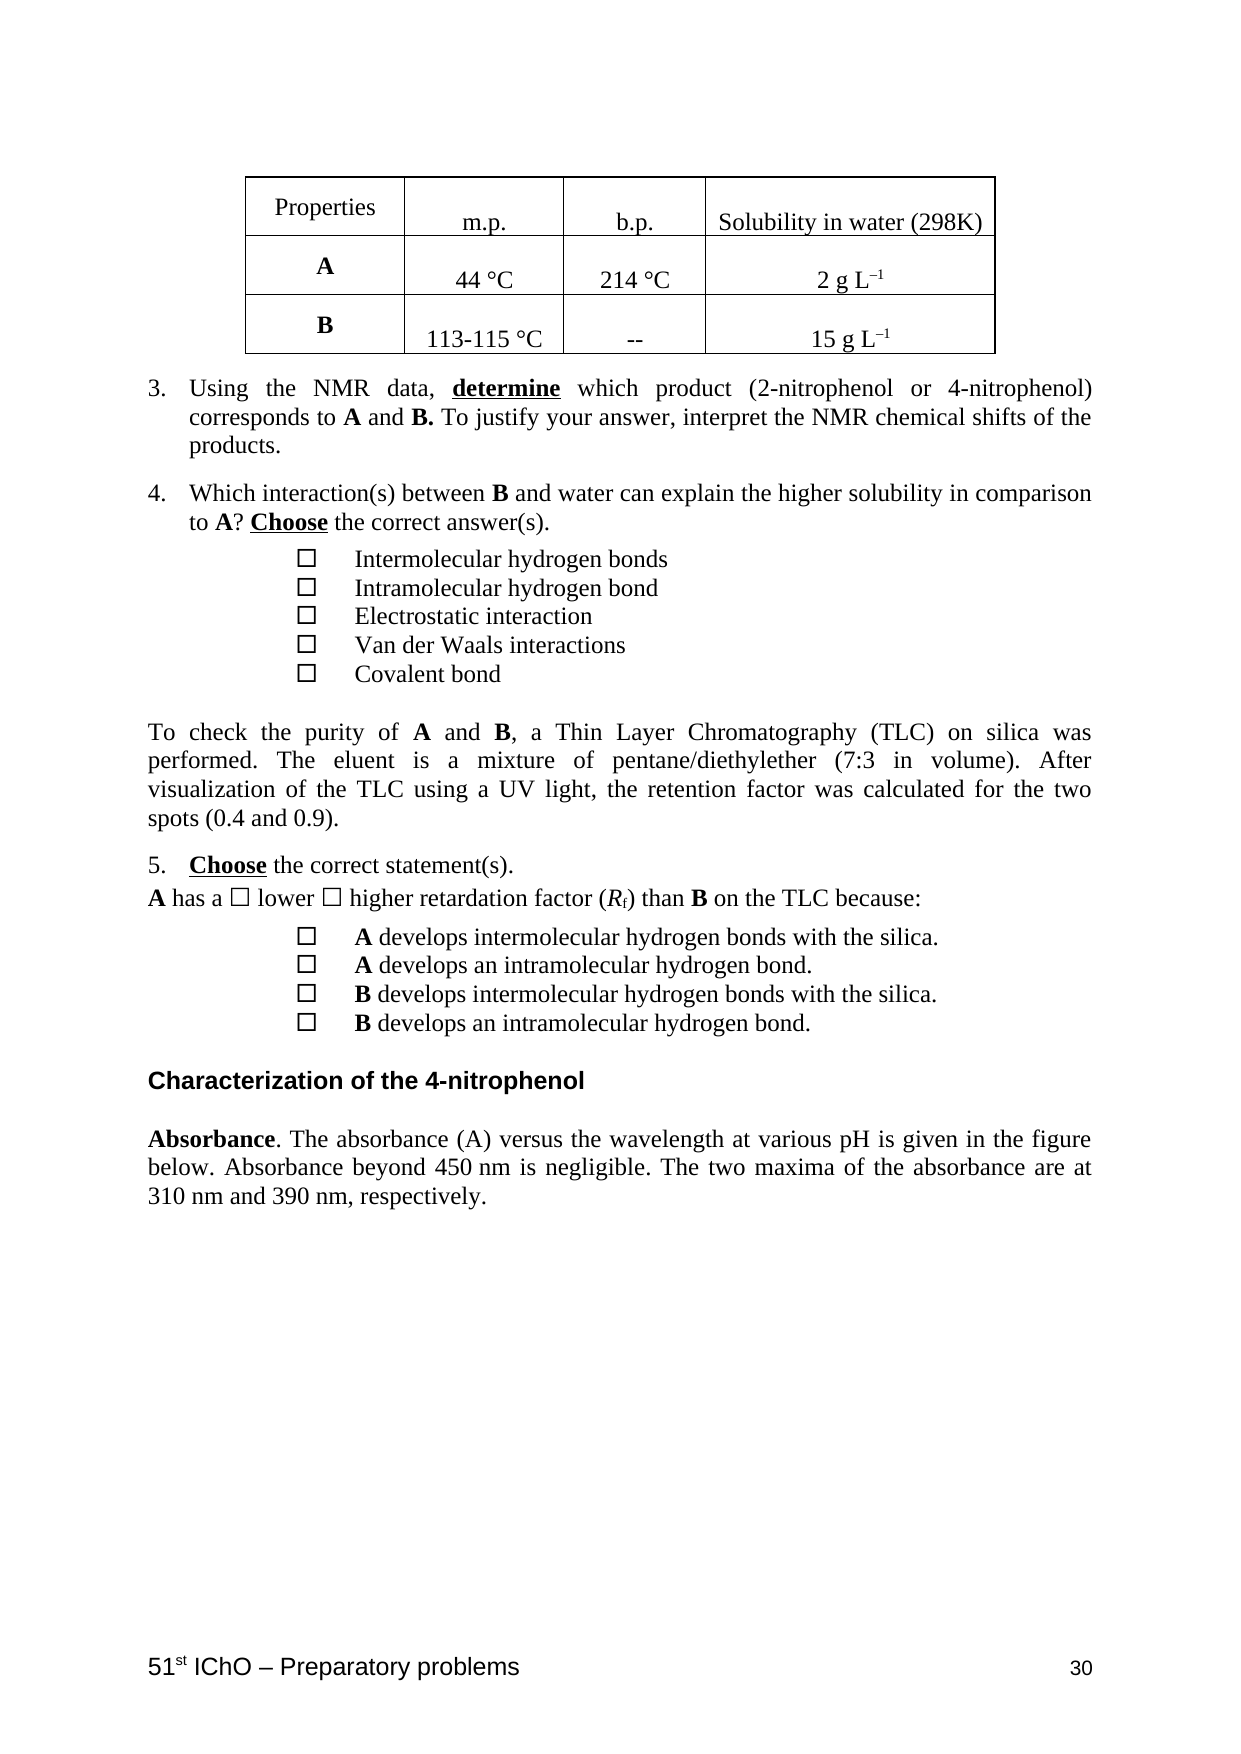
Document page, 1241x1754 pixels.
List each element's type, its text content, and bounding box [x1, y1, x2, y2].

text B develops intermolecular hydrogen bonds with the silica. [295, 979, 1093, 1008]
table_cell -- [564, 295, 705, 353]
table_header Solubility in water (298K) [706, 178, 994, 235]
table_cell 113-115 °C [405, 295, 563, 353]
table_cell 214 °C [564, 236, 705, 294]
text A has a ☐ lower ☐ higher retardation factor (Rf) than B on the TLC because: [148, 879, 1093, 913]
table_header b.p. [564, 178, 705, 235]
table_header Properties [246, 178, 404, 235]
text Van der Waals interactions [295, 630, 1093, 659]
text B develops an intramolecular hydrogen bond. [295, 1008, 1093, 1037]
table_cell 15 g L‒1 [706, 295, 994, 353]
text Covalent bond [295, 659, 1093, 688]
table_header m.p. [405, 178, 563, 235]
table_cell B [246, 295, 404, 353]
text Which interaction(s) between B and water can explain the higher solubility in comparison to A? Choose the correct answer(s). [148, 478, 1093, 536]
table_cell A [246, 236, 404, 294]
subtitle Characterization of the 4-nitrophenol [148, 1066, 1093, 1094]
text Electrostatic interaction [295, 601, 1093, 630]
text Using the NMR data, determine which product (2-nitrophenol or 4-nitrophenol) corresponds to A and B. To justify your answer, interpret the NMR chemical shifts of the products. [148, 373, 1093, 459]
table_cell 44 °C [405, 236, 563, 294]
text A develops intermolecular hydrogen bonds with the silica. [295, 922, 1093, 950]
table_cell 2 g L‒1 [706, 236, 994, 294]
text Intermolecular hydrogen bonds [295, 544, 1093, 573]
text Absorbance. The absorbance (A) versus the wavelength at various pH is given in the figure below. Absorbance beyond 450 nm is negligible. The two maxima of the absorbance are at 310 nm and 390 nm, respectively. [148, 1124, 1093, 1210]
text To check the purity of A and B, a Thin Layer Chromatography (TLC) on silica was performed. The eluent is a mixture of pentane/diethylether (7:3 in volume). After visualization of the TLC using a UV light, the retention factor was calculated for the two spots (0.4 and 0.9). [148, 717, 1093, 832]
text Choose the correct statement(s). [148, 851, 1093, 879]
text A develops an intramolecular hydrogen bond. [295, 950, 1093, 979]
text Intramolecular hydrogen bond [295, 573, 1093, 601]
